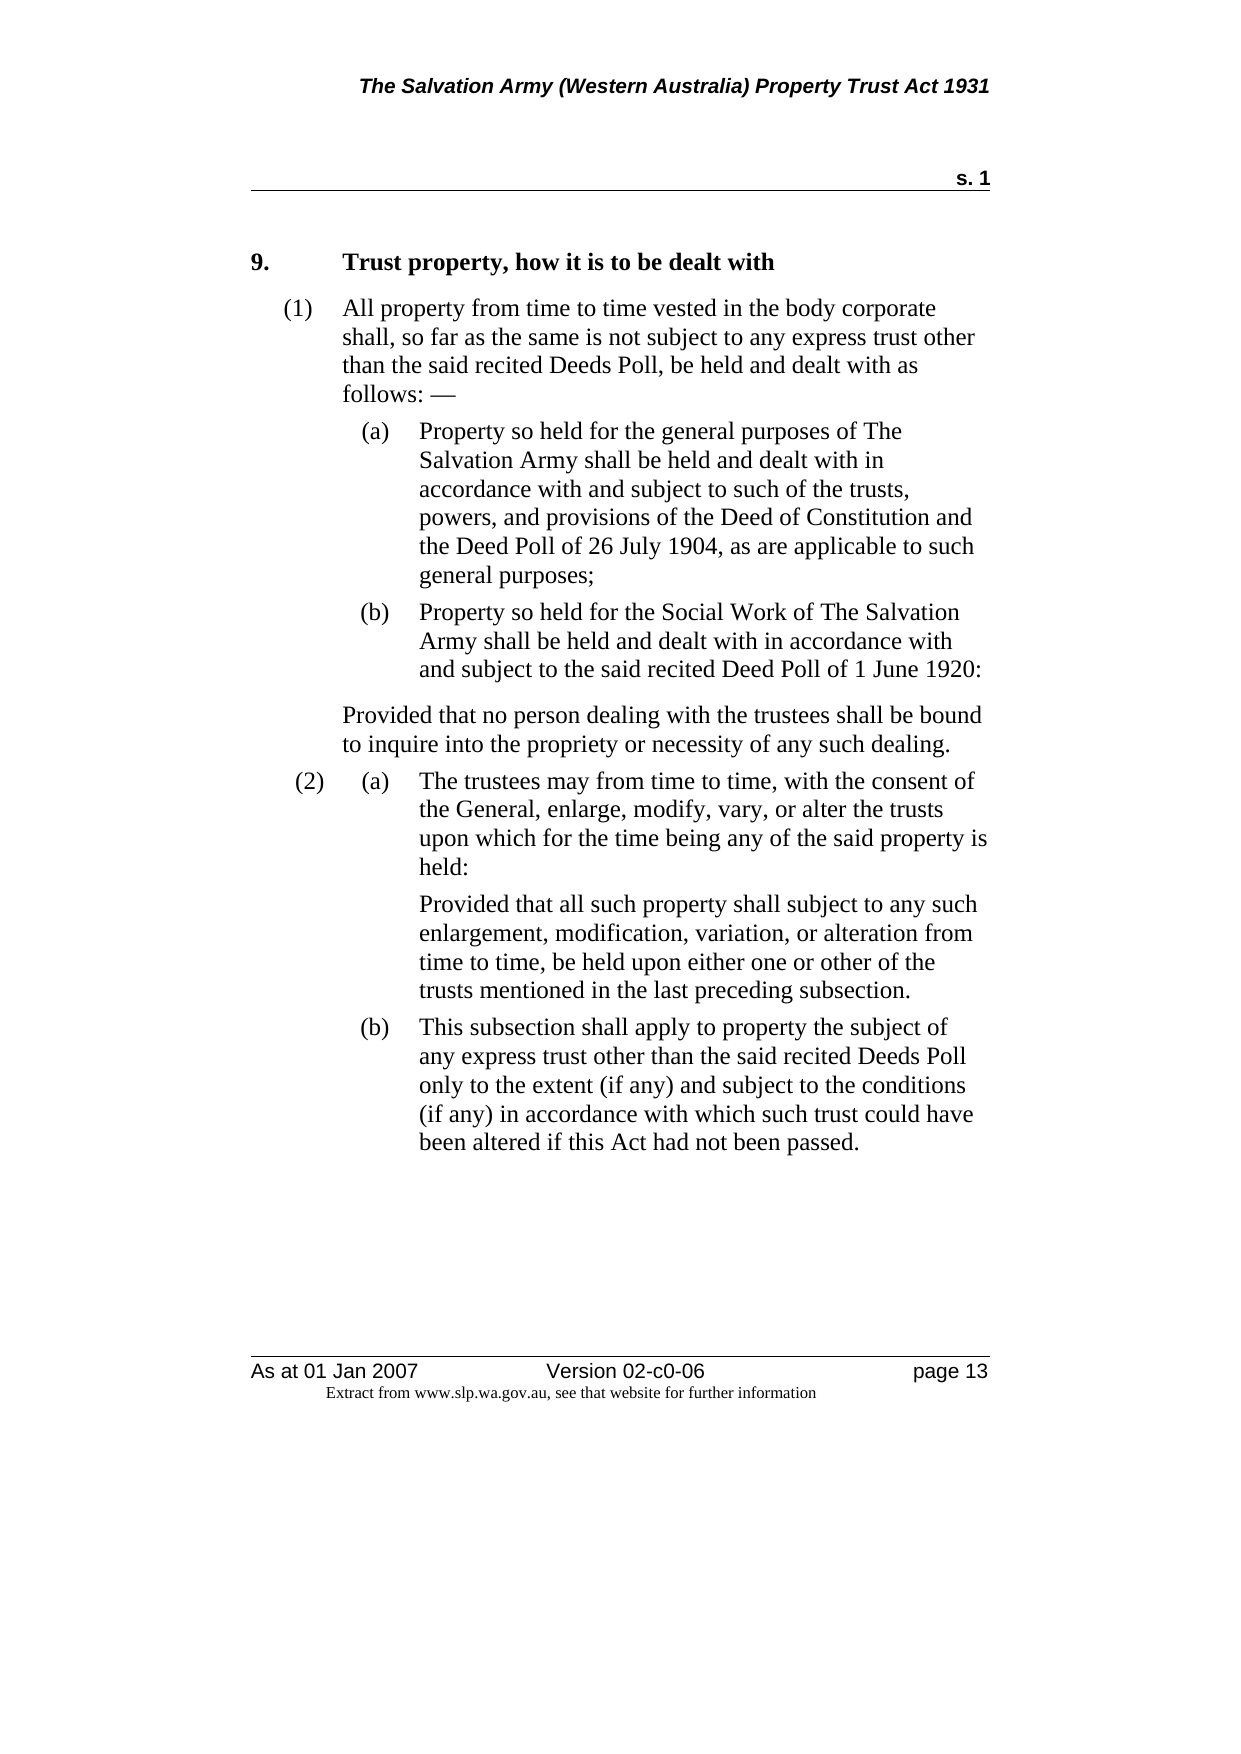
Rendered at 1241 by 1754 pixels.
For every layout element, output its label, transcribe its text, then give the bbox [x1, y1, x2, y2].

text Provided that all such property shall subject to any such enlargement, modification, variation, or alteration from time to time, be held upon either one or other of the trusts mentioned in the last preceding subsection. [251, 889, 990, 1004]
text (1) All property from time to time vested in the body corporate shall, so far as the same is not subject to any express trust other than the said recited Deeds Poll, be held and dealt with as follows: — [251, 293, 990, 408]
text (a) Property so held for the general purposes of The Salvation Army shall be held and dealt with in accordance with and subject to such of the trusts, powers, and provisions of the Deed of Constitution and the Deed Poll of 26 July 1904, as are applicable to such general purposes; [251, 416, 990, 589]
text (2) (a) The trustees may from time to time, with the consent of the General, enlarge, modify, vary, or alter the trusts upon which for the time being any of the said property is held: [251, 766, 990, 881]
subtitle 9. Trust property, how it is to be dealt with [251, 247, 990, 276]
text (b) Property so held for the Social Work of The Salvation Army shall be held and dealt with in accordance with and subject to the said recited Deed Poll of 1 June 1920: [251, 597, 990, 683]
text (b) This subsection shall apply to property the subject of any express trust other than the said recited Deeds Poll only to the extent (if any) and subject to the conditions (if any) in accordance with which such trust could have been altered if this Act had not been passed. [251, 1012, 990, 1156]
text Provided that no person dealing with the trustees shall be bound to inquire into the propriety or necessity of any such dealing. [251, 700, 990, 757]
